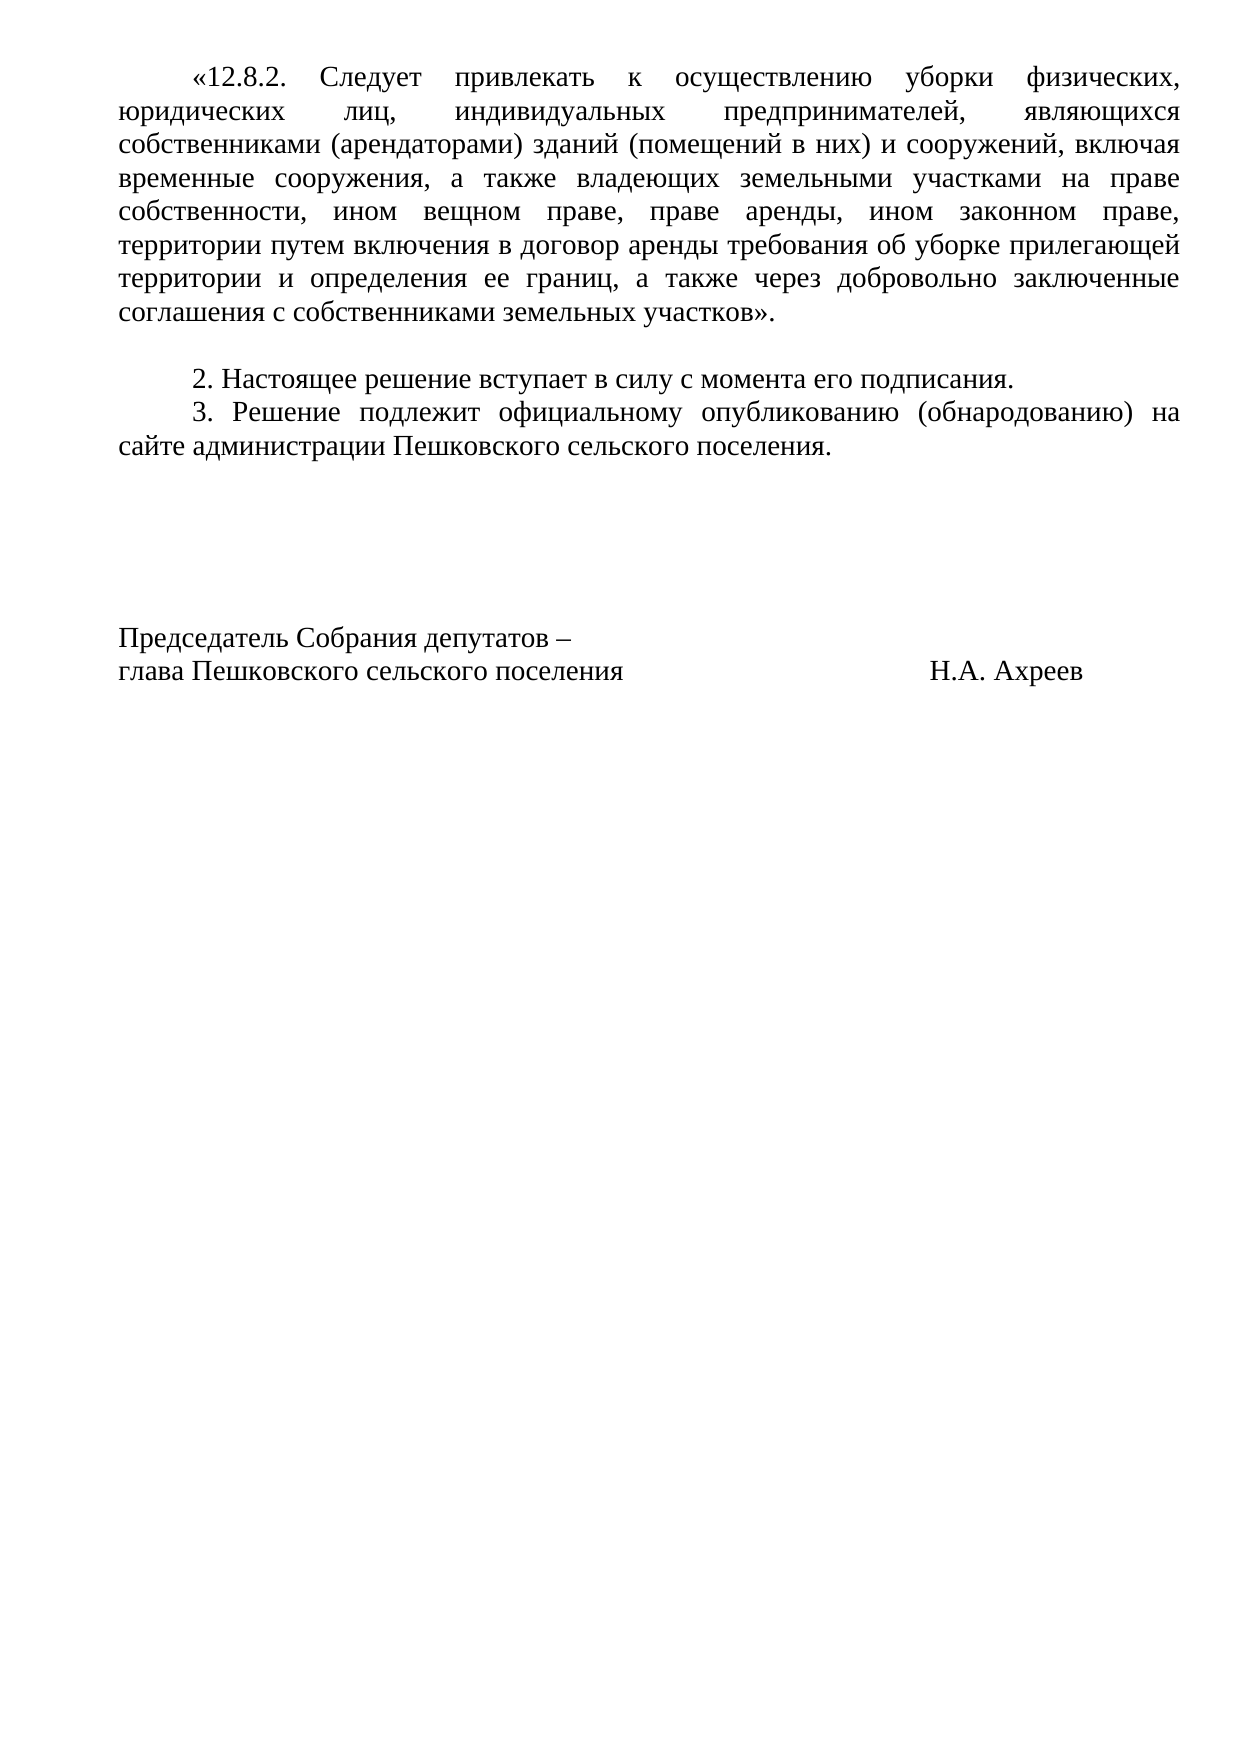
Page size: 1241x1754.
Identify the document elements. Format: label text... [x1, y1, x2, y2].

text 2. Настоящее решение вступает в силу с момента его подписания. [118, 361, 1181, 394]
text Председатель Собрания депутатов – [118, 620, 1181, 653]
text 3. Решение подлежит официальному опубликованию (обнародованию) на сайте администрации Пешковского сельского поселения. [118, 394, 1181, 462]
text глава Пешковского сельского поселения Н.А. Ахреев [118, 653, 1181, 687]
text «12.8.2. Следует привлекать к осуществлению уборки физических, юридических лиц, индивидуальных предпринимателей, являющихся собственниками (арендаторами) зданий (помещений в них) и сооружений, включая временные сооружения, а также владеющих земельными участками на праве собственности, ином вещном праве, праве аренды, ином законном праве, территории путем включения в договор аренды требования об уборке прилегающей территории и определения ее границ, а также через добровольно заключенные соглашения с собственниками земельных участков». [118, 59, 1181, 327]
